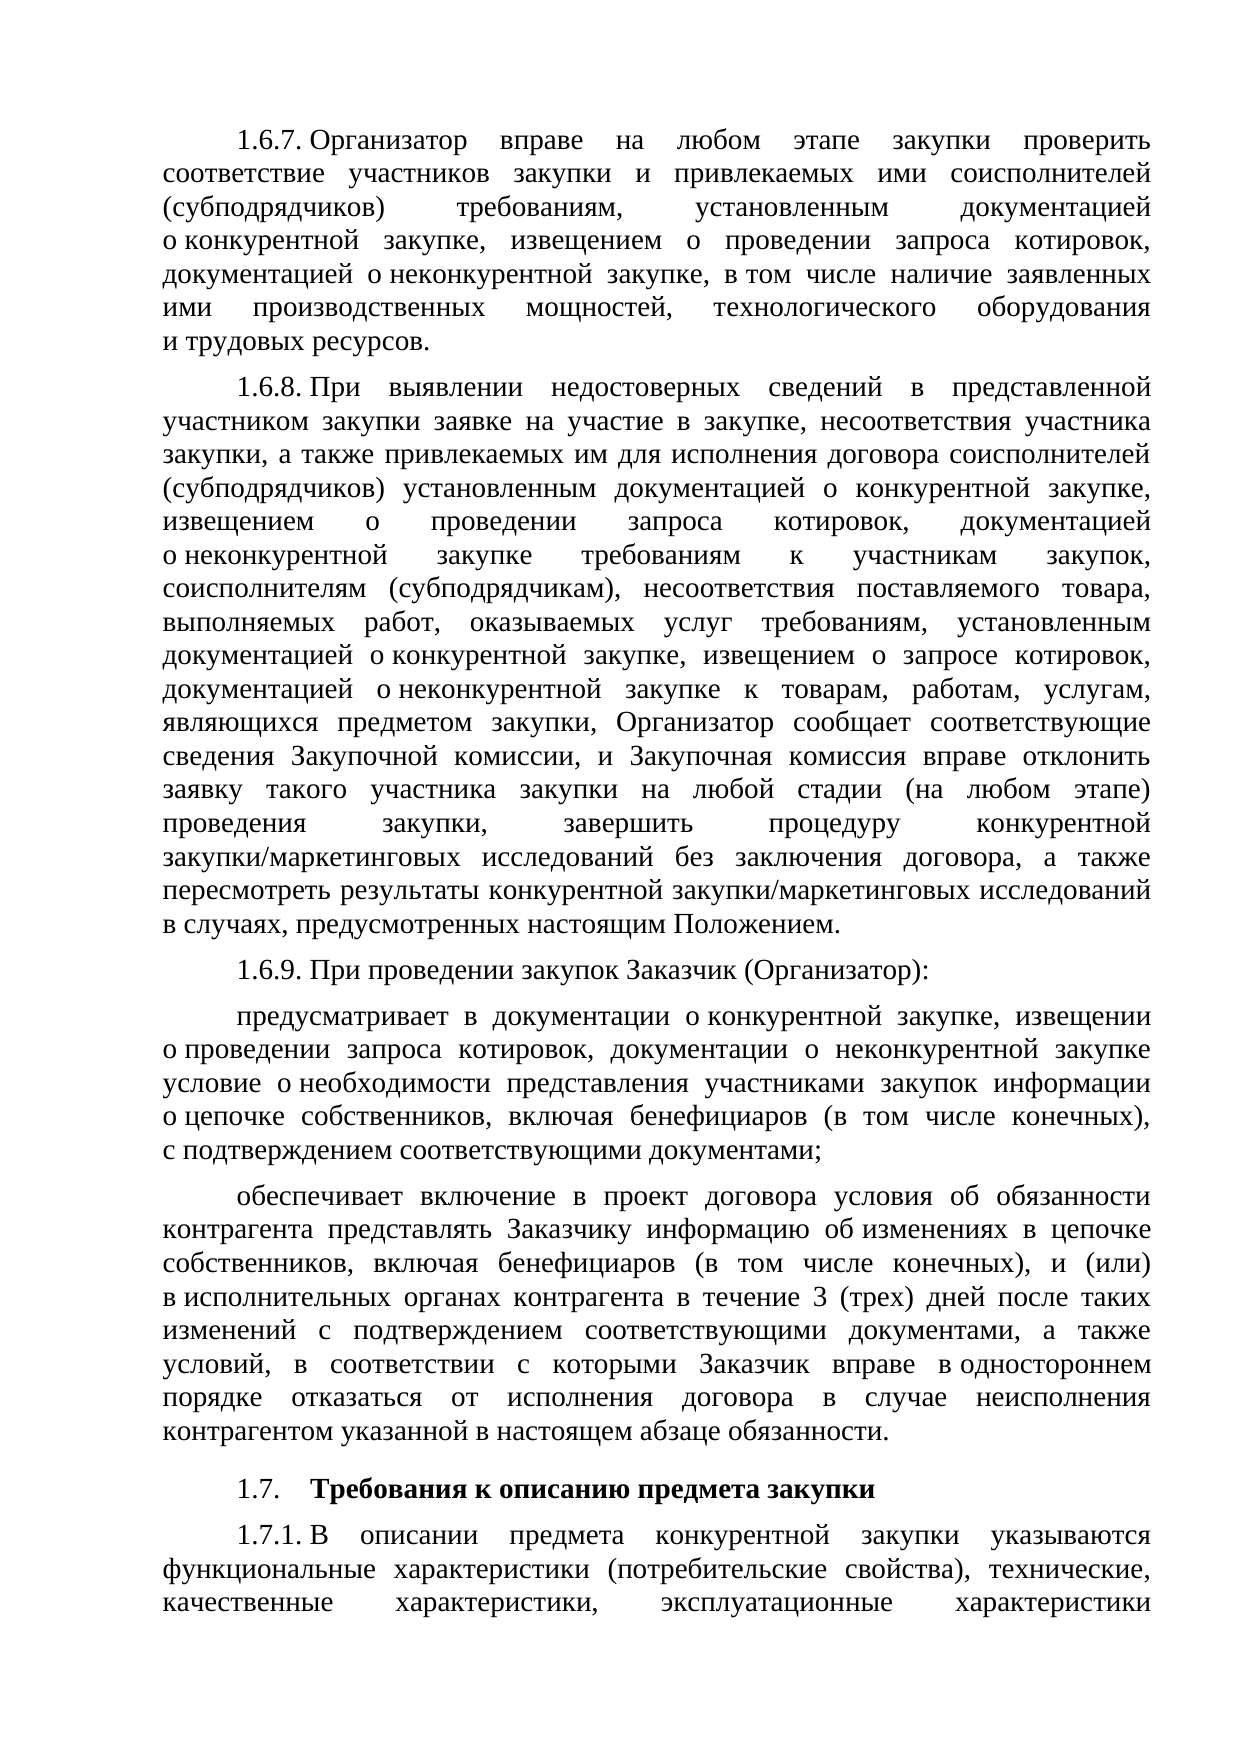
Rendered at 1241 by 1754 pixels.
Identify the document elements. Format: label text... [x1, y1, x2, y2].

list Организатор вправе на любом этапе закупки проверить соответствие участников закупки и привлекаемых ими соисполнителей (субподрядчиков) требованиям, установленным документацией о конкурентной закупке, извещением о проведении запроса котировок, документацией о неконкурентной закупке, в том числе наличие заявленных ими производственных мощностей, технологического оборудования и трудовых ресурсов. [162, 122, 1152, 357]
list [162, 1517, 1152, 1618]
list обеспечивает включение в проект договора условия об обязанности контрагента представлять Заказчику информацию об изменениях в цепочке собственников, включая бенефициаров (в том числе конечных), и (или) в исполнительных органах контрагента в течение 3 (трех) дней после таких изменений с подтверждением соответствующими документами, а также условий, в соответствии с которыми Заказчик вправе в одностороннем порядке отказаться от исполнения договора в случае неисполнения контрагентом указанной в настоящем абзаце обязанности. [162, 1178, 1152, 1446]
subtitle Требования к описанию предмета закупки [162, 1471, 1152, 1505]
text предусматривает в документации о конкурентной закупке, извещении о проведении запроса котировок, документации о неконкурентной закупке условие о необходимости представления участниками закупок информации о цепочке собственников, включая бенефициаров (в том числе конечных), с подтверждением соответствующими документами; [162, 998, 1152, 1166]
list При выявлении недостоверных сведений в представленной участником закупки заявке на участие в закупке, несоответствия участника закупки, а также привлекаемых им для исполнения договора соисполнителей (субподрядчиков) установленным документацией о конкурентной закупке, извещением о проведении запроса котировок, документацией о неконкурентной закупке требованиям к участникам закупок, соисполнителям (субподрядчикам), несоответствия поставляемого товара, выполняемых работ, оказываемых услуг требованиям, установленным документацией о конкурентной закупке, извещением о запросе котировок, документацией о неконкурентной закупке к товарам, работам, услугам, являющихся предметом закупки, Организатор сообщает соответствующие сведения Закупочной комиссии, и Закупочная комиссия вправе отклонить заявку такого участника закупки на любой стадии (на любом этапе) проведения закупки, завершить процедуру конкурентной закупки/маркетинговых исследований без заключения договора, а также пересмотреть результаты конкурентной закупки/маркетинговых исследований в случаях, предусмотренных настоящим Положением. [162, 369, 1152, 939]
list При проведении закупок Заказчик (Организатор): [162, 952, 1152, 985]
